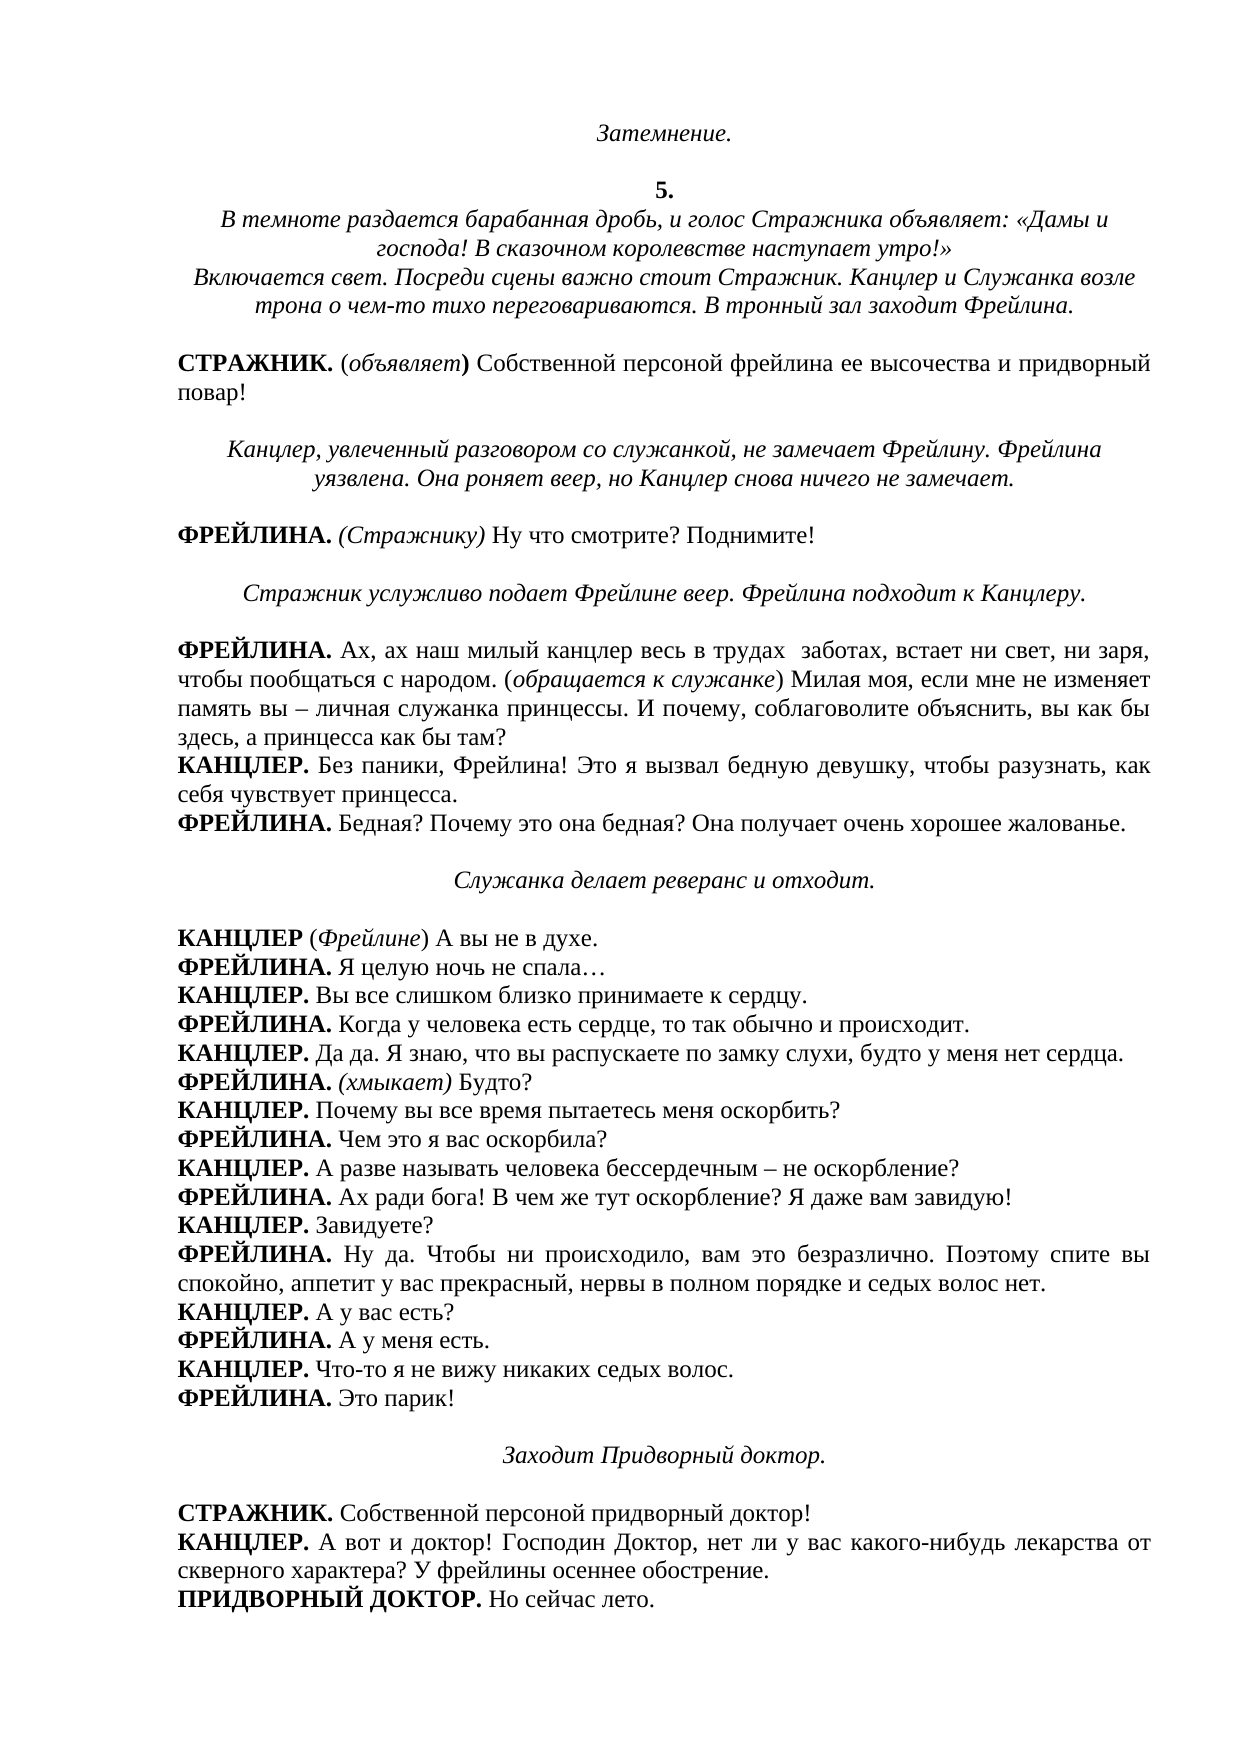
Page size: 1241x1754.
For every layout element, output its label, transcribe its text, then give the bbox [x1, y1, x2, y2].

text КАНЦЛЕР. А у вас есть? [177, 1297, 1152, 1326]
text КАНЦЛЕР. Вы все слишком близко принимаете к сердцу. [177, 981, 1152, 1009]
text В темноте раздается барабанная дробь, и голос Стражника объявляет: «Дамы и господа! В сказочном королевстве наступает утро!» [177, 204, 1152, 262]
text ФРЕЙЛИНА. Когда у человека есть сердце, то так обычно и происходит. [177, 1009, 1152, 1038]
text СТРАЖНИК. Собственной персоной придворный доктор! [177, 1498, 1152, 1527]
text ФРЕЙЛИНА. Это парик! [177, 1383, 1152, 1412]
text КАНЦЛЕР. Что-то я не вижу никаких седых волос. [177, 1354, 1152, 1383]
text 5. [177, 176, 1152, 204]
text ФРЕЙЛИНА. Чем это я вас оскорбила? [177, 1124, 1152, 1153]
text Затемнение. [177, 118, 1152, 147]
text Канцлер, увлеченный разговором со служанкой, не замечает Фрейлину. Фрейлина уязвлена. Она роняет веер, но Канцлер снова ничего не замечает. [177, 434, 1152, 492]
text ФРЕЙЛИНА. (хмыкает) Будто? [177, 1067, 1152, 1096]
text ФРЕЙЛИНА. (Стражнику) Ну что смотрите? Поднимите! [177, 521, 1152, 549]
text ФРЕЙЛИНА. Бедная? Почему это она бедная? Она получает очень хорошее жалованье. [177, 808, 1152, 837]
text КАНЦЛЕР. Завидуете? [177, 1211, 1152, 1239]
text ПРИДВОРНЫЙ ДОКТОР. Но сейчас лето. [177, 1584, 1152, 1613]
text ФРЕЙЛИНА. А у меня есть. [177, 1326, 1152, 1354]
text ФРЕЙЛИНА. Ах ради бога! В чем же тут оскорбление? Я даже вам завидую! [177, 1182, 1152, 1211]
text Включается свет. Посреди сцены важно стоит Стражник. Канцлер и Служанка возле трона о чем-то тихо переговариваются. В тронный зал заходит Фрейлина. [177, 262, 1152, 319]
text Заходит Придворный доктор. [177, 1441, 1152, 1469]
text СТРАЖНИК. (объявляет) Собственной персоной фрейлина ее высочества и придворный повар! [177, 348, 1152, 406]
text Стражник услужливо подает Фрейлине веер. Фрейлина подходит к Канцлеру. [177, 578, 1152, 607]
text ФРЕЙЛИНА. Ну да. Чтобы ни происходило, вам это безразлично. Поэтому спите вы спокойно, аппетит у вас прекрасный, нервы в полном порядке и седых волос нет. [177, 1239, 1152, 1297]
text КАНЦЛЕР. А разве называть человека бессердечным – не оскорбление? [177, 1153, 1152, 1182]
text Служанка делает реверанс и отходит. [177, 866, 1152, 894]
text КАНЦЛЕР. Да да. Я знаю, что вы распускаете по замку слухи, будто у меня нет сердца. [177, 1038, 1152, 1067]
text КАНЦЛЕР (Фрейлине) А вы не в духе. [177, 923, 1152, 952]
text ФРЕЙЛИНА. Ах, ах наш милый канцлер весь в трудах заботах, встает ни свет, ни заря, чтобы пообщаться с народом. (обращается к служанке) Милая моя, если мне не изменяет память вы – личная служанка принцессы. И почему, соблаговолите объяснить, вы как бы здесь, а принцесса как бы там? [177, 636, 1152, 751]
text ФРЕЙЛИНА. Я целую ночь не спала… [177, 952, 1152, 981]
text КАНЦЛЕР. Без паники, Фрейлина! Это я вызвал бедную девушку, чтобы разузнать, как себя чувствует принцесса. [177, 751, 1152, 808]
text КАНЦЛЕР. А вот и доктор! Господин Доктор, нет ли у вас какого-нибудь лекарства от скверного характера? У фрейлины осеннее обострение. [177, 1527, 1152, 1584]
text КАНЦЛЕР. Почему вы все время пытаетесь меня оскорбить? [177, 1096, 1152, 1124]
